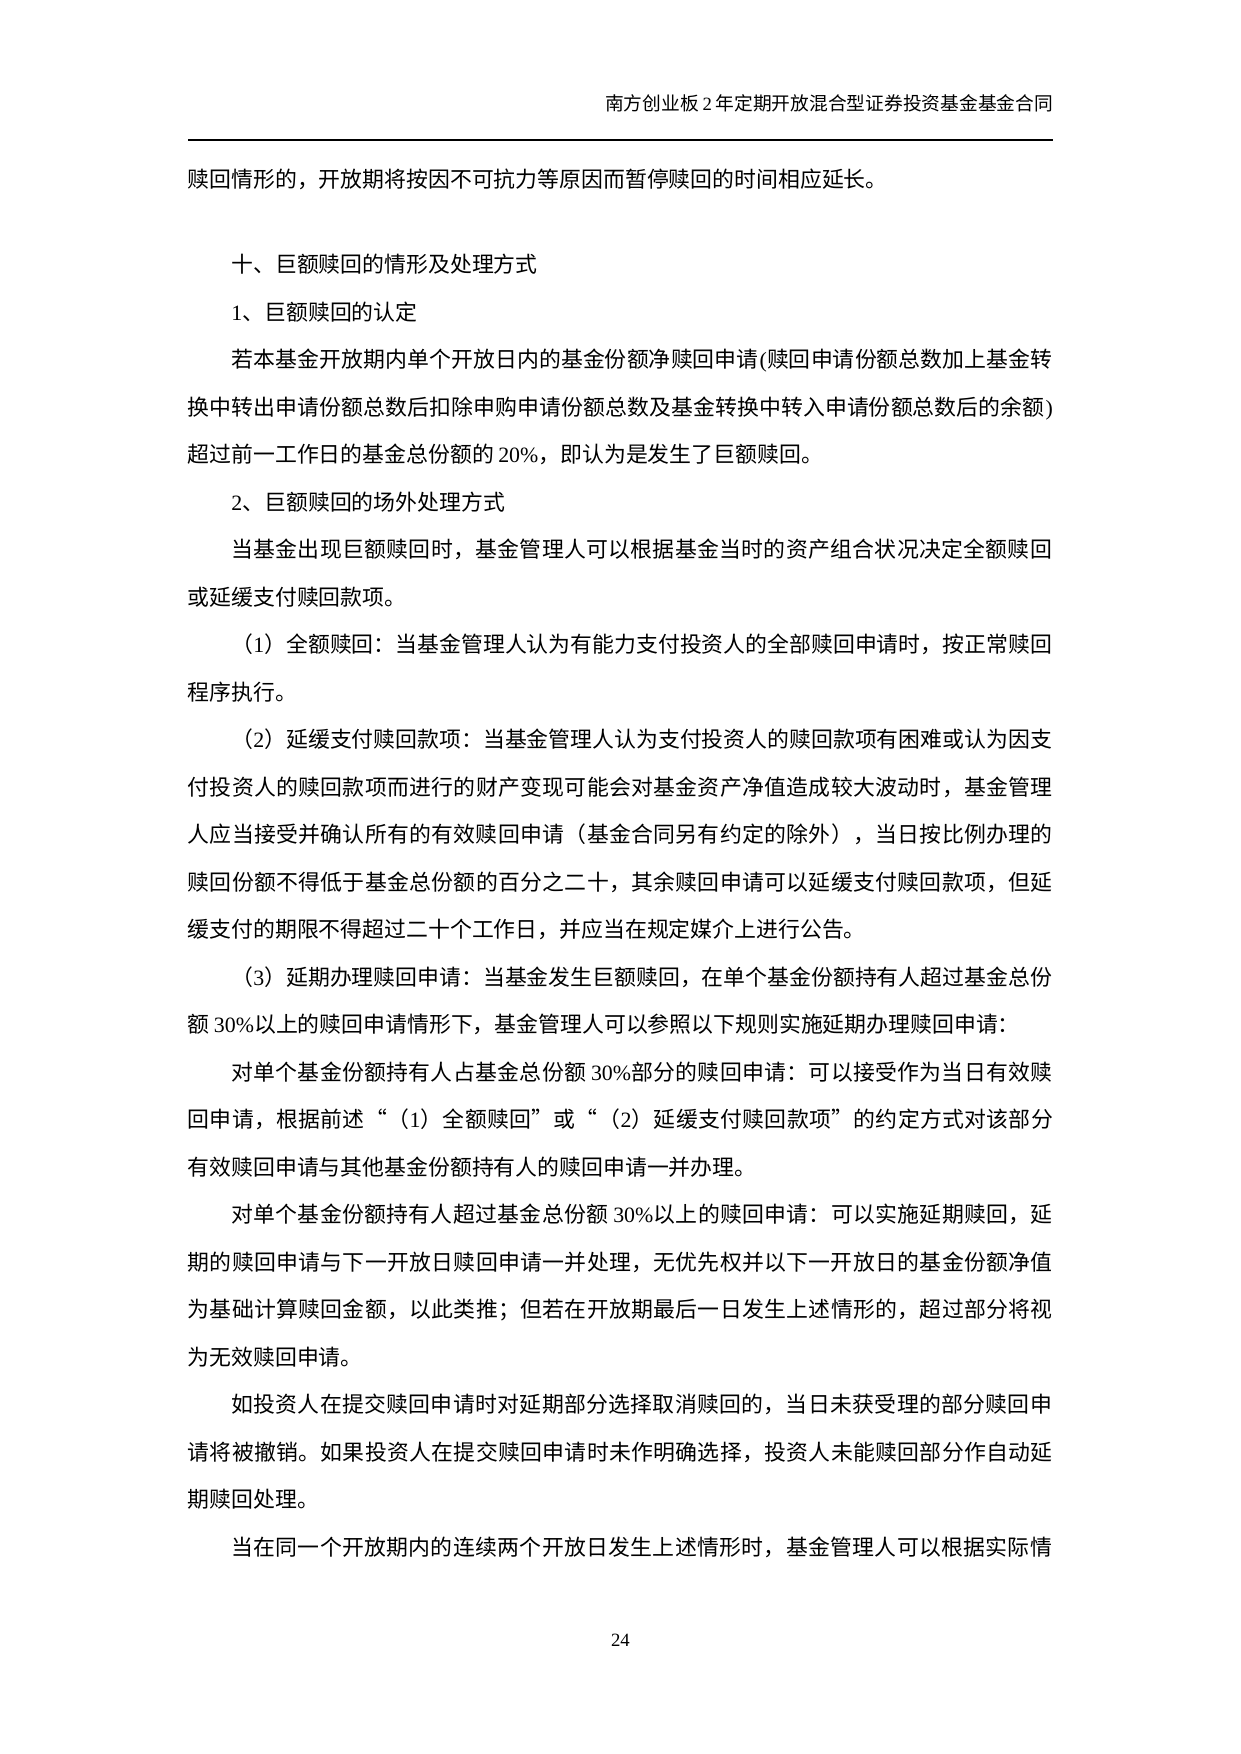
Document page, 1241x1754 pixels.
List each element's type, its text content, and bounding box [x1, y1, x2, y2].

text （3）延期办理赎回申请：当基金发生巨额赎回，在单个基金份额持有人超过基金总份额30%以上的赎回申请情形下，基金管理人可以参照以下规则实施延期办理赎回申请： [187, 960, 1053, 1039]
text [187, 1530, 1053, 1561]
text 若本基金开放期内单个开放日内的基金份额净赎回申请(赎回申请份额总数加上基金转换中转出申请份额总数后扣除申购申请份额总数及基金转换中转入申请份额总数后的余额)超过前一工作日的基金总份额的20%，即认为是发生了巨额赎回。 [187, 342, 1053, 469]
text 1、巨额赎回的认定 [187, 295, 1053, 326]
text 当基金出现巨额赎回时，基金管理人可以根据基金当时的资产组合状况决定全额赎回或延缓支付赎回款项。 [187, 532, 1053, 611]
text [187, 162, 1053, 194]
text 对单个基金份额持有人占基金总份额30%部分的赎回申请：可以接受作为当日有效赎回申请，根据前述“（1）全额赎回”或“（2）延缓支付赎回款项”的约定方式对该部分有效赎回申请与其他基金份额持有人的赎回申请一并办理。 [187, 1055, 1053, 1181]
text 如投资人在提交赎回申请时对延期部分选择取消赎回的，当日未获受理的部分赎回申请将被撤销。如果投资人在提交赎回申请时未作明确选择，投资人未能赎回部分作自动延期赎回处理。 [187, 1387, 1053, 1514]
text （2）延缓支付赎回款项：当基金管理人认为支付投资人的赎回款项有困难或认为因支付投资人的赎回款项而进行的财产变现可能会对基金资产净值造成较大波动时，基金管理人应当接受并确认所有的有效赎回申请（基金合同另有约定的除外），当日按比例办理的赎回份额不得低于基金总份额的百分之二十，其余赎回申请可以延缓支付赎回款项，但延缓支付的期限不得超过二十个工作日，并应当在规定媒介上进行公告。 [187, 722, 1053, 944]
text 2、巨额赎回的场外处理方式 [187, 485, 1053, 516]
text 十、巨额赎回的情形及处理方式 [187, 247, 1053, 279]
text 对单个基金份额持有人超过基金总份额30%以上的赎回申请：可以实施延期赎回，延期的赎回申请与下一开放日赎回申请一并处理，无优先权并以下一开放日的基金份额净值为基础计算赎回金额，以此类推；但若在开放期最后一日发生上述情形的，超过部分将视为无效赎回申请。 [187, 1197, 1053, 1371]
text （1）全额赎回：当基金管理人认为有能力支付投资人的全部赎回申请时，按正常赎回程序执行。 [187, 627, 1053, 706]
